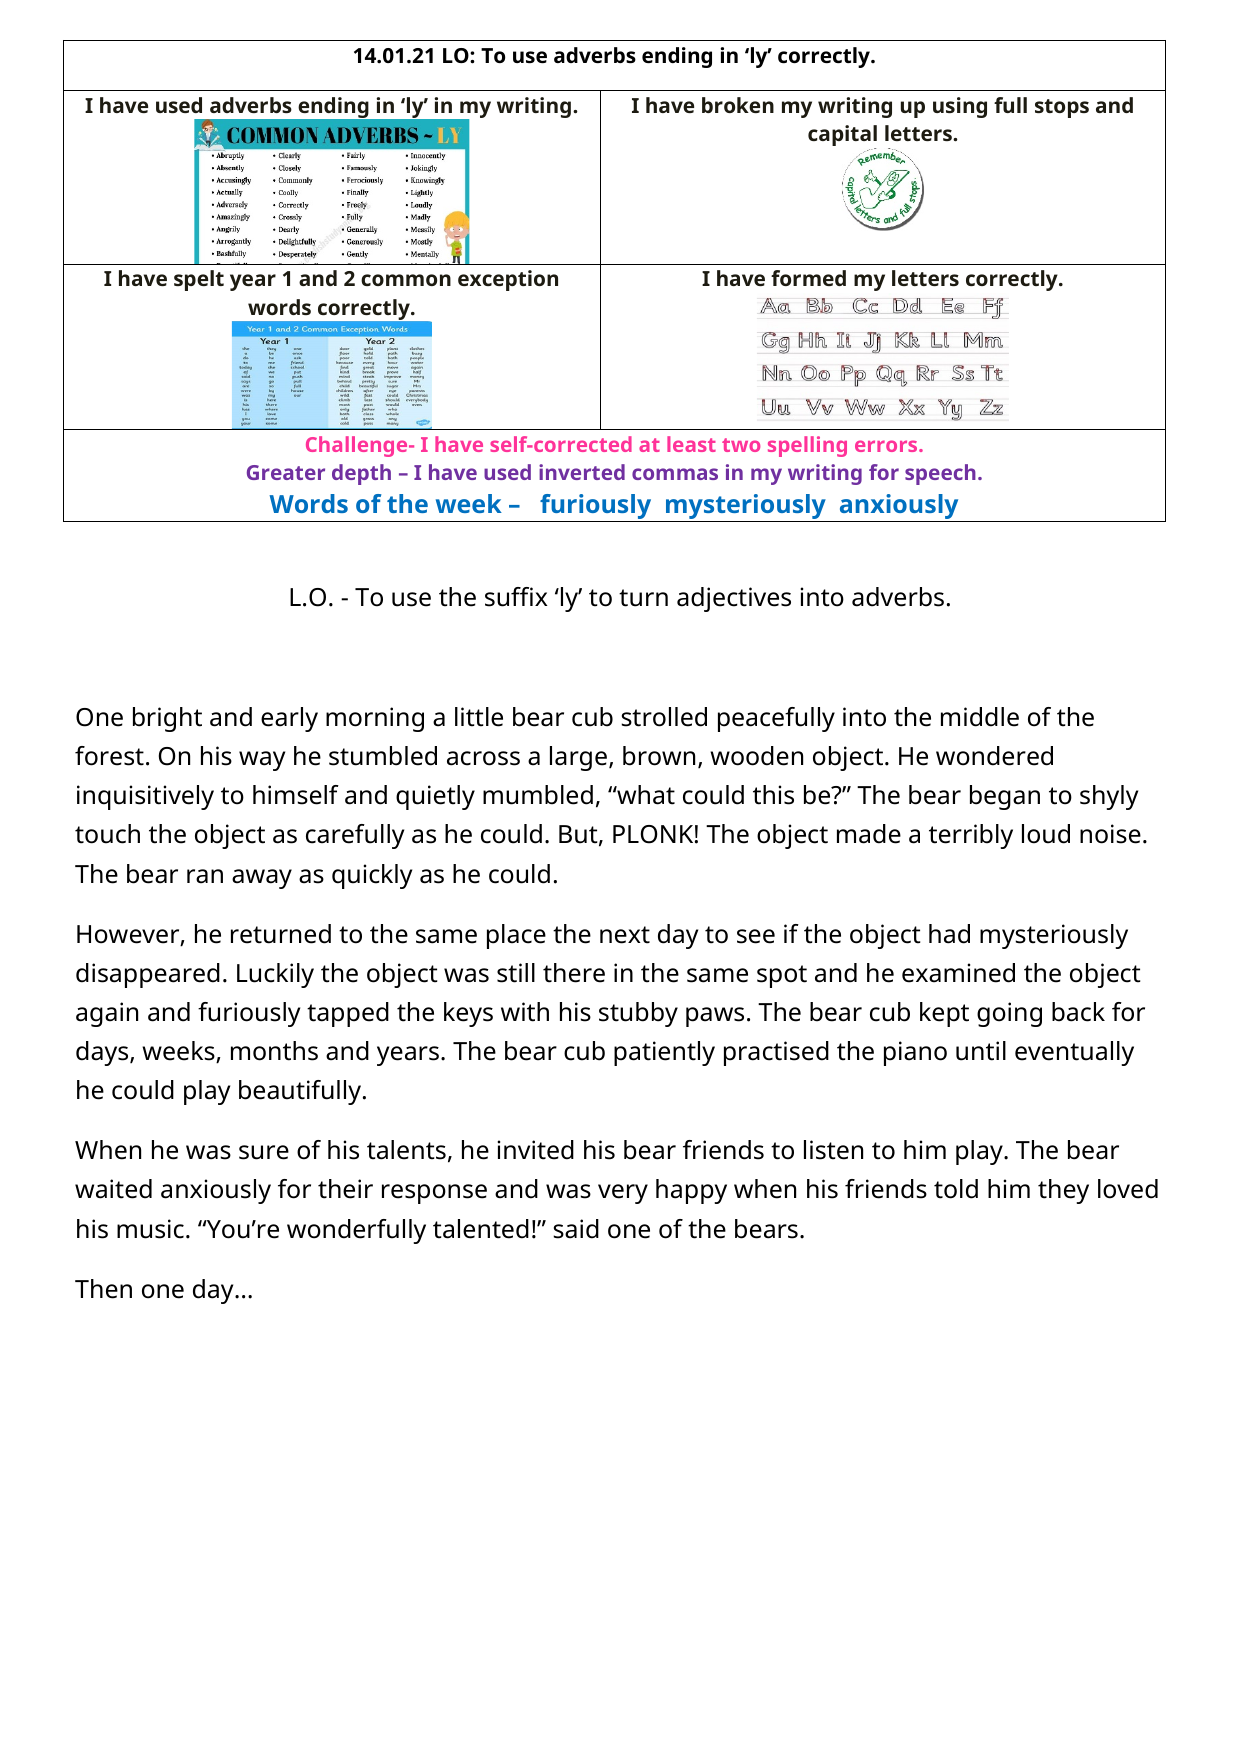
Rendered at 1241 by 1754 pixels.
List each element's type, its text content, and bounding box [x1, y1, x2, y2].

picture [756, 293, 1009, 422]
text Then one day… [75, 1271, 1165, 1305]
text One bright and early morning a little bear cub strolled peacefully into the middle of the forest. On his way he stumbled across a large, brown, wooden object. He wondered inquisitively to himself and quietly mumbled, “what could this be?” The bear began to shyly touch the object as carefully as he could. But, PLONK! The object made a terribly loud noise. The bear ran away as quickly as he could. [75, 699, 1165, 890]
text However, he returned to the same place the next day to see if the object had mysteriously disappeared. Luckily the object was still there in the same spot and he examined the object again and furiously tapped the keys with his stubby paws. The bear cub kept going back for days, weeks, months and years. The bear cub patiently practised the piano until eventually he could play beautifully. [75, 916, 1165, 1107]
table_header 14.01.21 LO: To use adverbs ending in ‘ly’ correctly. [64, 41, 1165, 90]
table_cell I have broken my writing up using full stops and capital letters. [601, 91, 1165, 263]
text When he was sure of his talents, he invited his bear friends to listen to him play. The bear waited anxiously for their response and was very happy when his friends told him they loved his music. “You’re wonderfully talented!” said one of the bears. [75, 1133, 1165, 1245]
picture [231, 321, 432, 429]
table_cell I have formed my letters correctly. [601, 265, 1165, 429]
picture [841, 148, 925, 231]
picture [194, 119, 470, 264]
table_cell I have used adverbs ending in ‘ly’ in my writing. [64, 91, 600, 263]
table_cell Challenge- I have self-corrected at least two spelling errors. Greater depth – I have used inverted commas in my writing for speech. Words of the week – furiously mysteriously anxiously [64, 430, 1165, 521]
text L.O. - To use the suffix ‘ly’ to turn adjectives into adverbs. [75, 579, 1165, 614]
table_cell I have spelt year 1 and 2 common exception words correctly. [64, 265, 600, 429]
